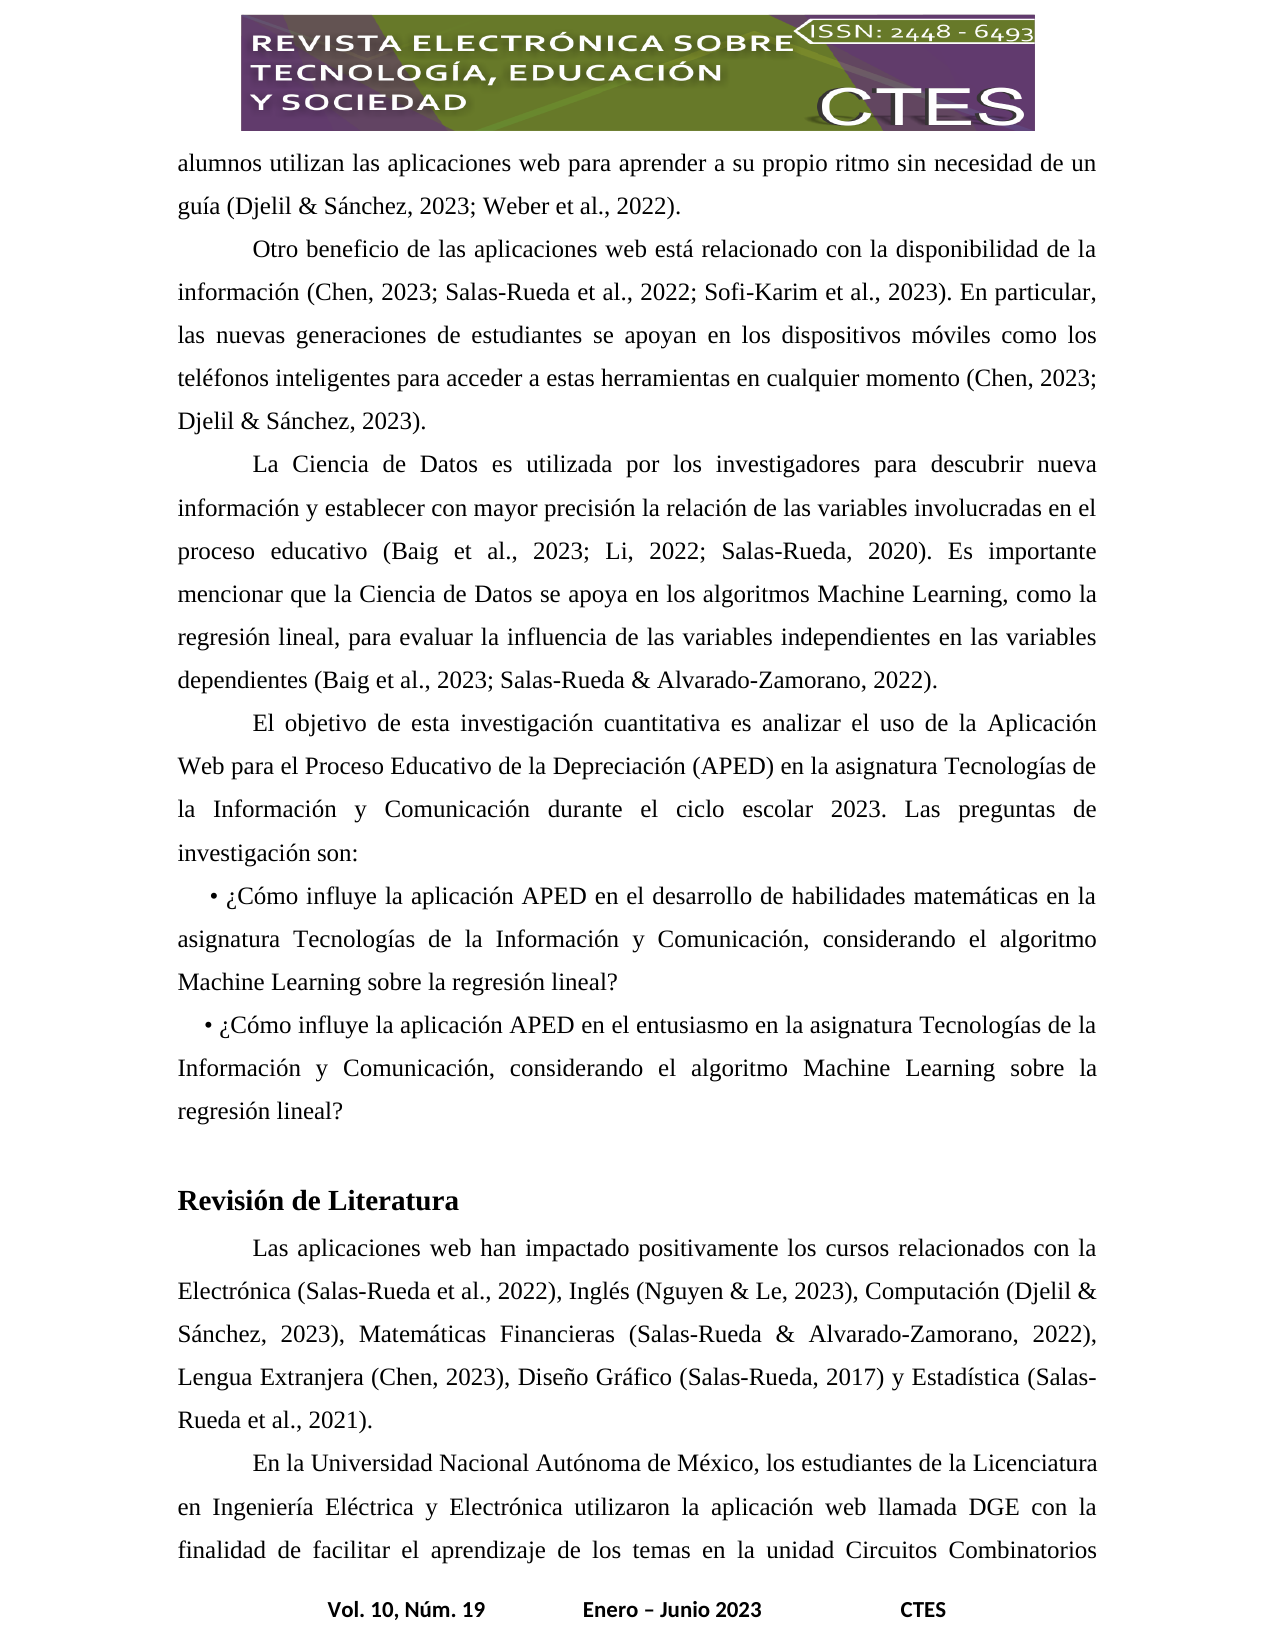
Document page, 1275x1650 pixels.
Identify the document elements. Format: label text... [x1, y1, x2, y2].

text • ¿Cómo influye la aplicación APED en el entusiasmo en la asignatura Tecnologías de la Información y Comunicación, considerando el algoritmo Machine Learning sobre la regresión lineal? [177, 1010, 1098, 1125]
text Otro beneficio de las aplicaciones web está relacionado con la disponibilidad de la información (Chen, 2023; Salas-Rueda et al., 2022; Sofi-Karim et al., 2023). En particular, las nuevas generaciones de estudiantes se apoyan en los dispositivos móviles como los teléfonos inteligentes para acceder a estas herramientas en cualquier momento (Chen, 2023; Djelil & Sánchez, 2023). [177, 234, 1098, 435]
text Las aplicaciones web han impactado positivamente los cursos relacionados con la Electrónica (Salas-Rueda et al., 2022), Inglés (Nguyen & Le, 2023), Computación (Djelil & Sánchez, 2023), Matemáticas Financieras (Salas-Rueda & Alvarado-Zamorano, 2022), Lengua Extranjera (Chen, 2023), Diseño Gráfico (Salas-Rueda, 2017) y Estadística (Salas-Rueda et al., 2021). [177, 1233, 1098, 1434]
text • ¿Cómo influye la aplicación APED en el desarrollo de habilidades matemáticas en la asignatura Tecnologías de la Información y Comunicación, considerando el algoritmo Machine Learning sobre la regresión lineal? [177, 881, 1098, 996]
text La Ciencia de Datos es utilizada por los investigadores para descubrir nueva información y establecer con mayor precisión la relación de las variables involucradas en el proceso educativo (Baig et al., 2023; Li, 2022; Salas-Rueda, 2020). Es importante mencionar que la Ciencia de Datos se apoya en los algoritmos Machine Learning, como la regresión lineal, para evaluar la influencia de las variables independientes en las variables dependientes (Baig et al., 2023; Salas-Rueda & Alvarado-Zamorano, 2022). [177, 449, 1098, 694]
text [177, 148, 1098, 219]
text Revisión de Literatura [177, 1183, 1098, 1216]
picture [240, 14, 1035, 131]
text El objetivo de esta investigación cuantitativa es analizar el uso de la Aplicación Web para el Proceso Educativo de la Depreciación (APED) en la asignatura Tecnologías de la Información y Comunicación durante el ciclo escolar 2023. Las preguntas de investigación son: [177, 708, 1098, 866]
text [177, 1448, 1098, 1563]
